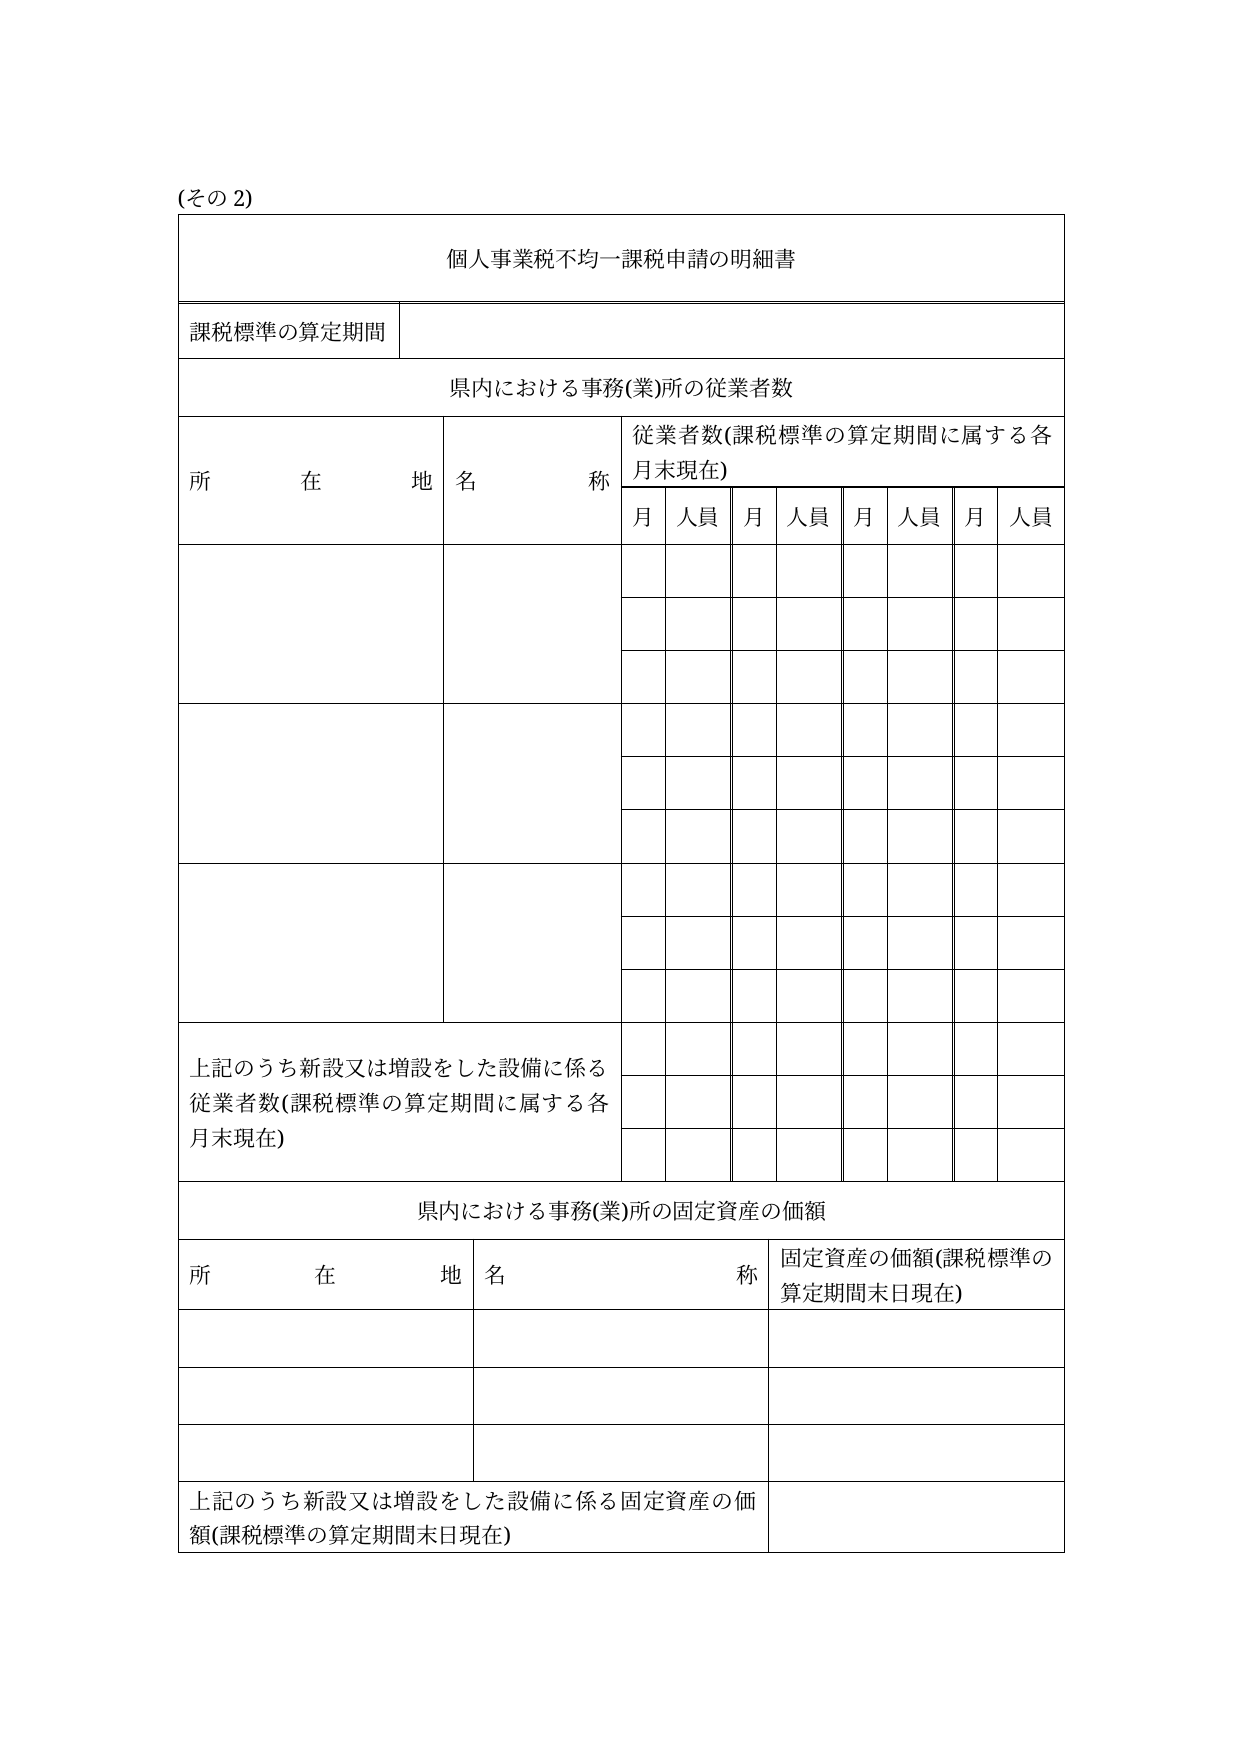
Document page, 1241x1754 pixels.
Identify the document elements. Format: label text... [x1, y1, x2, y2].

table_cell [998, 1076, 1064, 1128]
table_cell [777, 545, 841, 597]
table_cell 名称 [474, 1240, 768, 1309]
table_cell [955, 651, 997, 703]
table_cell [998, 651, 1064, 703]
table_cell 月 [733, 488, 776, 544]
table_cell [622, 704, 665, 756]
table_cell [666, 757, 730, 809]
table_cell [888, 651, 952, 703]
table_cell 人員 [666, 488, 730, 544]
table_cell [955, 810, 997, 862]
table_cell [888, 970, 952, 1022]
table_cell [622, 970, 665, 1022]
table_cell [844, 651, 887, 703]
table_cell [733, 917, 776, 969]
table_cell [733, 1023, 776, 1075]
table_cell 従業者数(課税標準の算定期間に属する各月末現在) [622, 417, 1064, 486]
table_cell [666, 1076, 730, 1128]
table_cell [955, 704, 997, 756]
table_cell [400, 304, 1064, 358]
table_cell [666, 1023, 730, 1075]
table_cell [733, 1129, 776, 1181]
table_cell [733, 810, 776, 862]
table_cell [844, 1129, 887, 1181]
table_cell 県内における事務(業)所の従業者数 [179, 359, 1064, 416]
table_cell [888, 1129, 952, 1181]
table_cell [622, 1129, 665, 1181]
table_cell [844, 598, 887, 650]
table_cell [444, 864, 621, 1022]
table_header 個人事業税不均一課税申請の明細書 [179, 215, 1064, 301]
table_cell [998, 970, 1064, 1022]
table_cell [733, 1076, 776, 1128]
table_cell [622, 1076, 665, 1128]
table_cell [777, 651, 841, 703]
table_cell [769, 1310, 1064, 1367]
table_cell 上記のうち新設又は増設をした設備に係る従業者数(課税標準の算定期間に属する各月末現在) [179, 1023, 621, 1181]
table_cell [844, 917, 887, 969]
table_cell 月 [622, 488, 665, 544]
table_cell 人員 [777, 488, 841, 544]
table_cell 所在地 [179, 1240, 473, 1309]
table_cell [888, 810, 952, 862]
table_cell [777, 810, 841, 862]
table_cell [998, 598, 1064, 650]
table_cell [769, 1482, 1064, 1552]
table_cell 人員 [888, 488, 952, 544]
table_cell [666, 864, 730, 916]
table_cell [955, 1129, 997, 1181]
table_cell [777, 1129, 841, 1181]
table_cell [622, 810, 665, 862]
table_cell [844, 810, 887, 862]
table_cell [998, 864, 1064, 916]
table_cell [844, 704, 887, 756]
table_cell [888, 1076, 952, 1128]
table_cell [888, 1023, 952, 1075]
table_cell [622, 651, 665, 703]
table_cell [844, 545, 887, 597]
table_cell [733, 970, 776, 1022]
table_cell [955, 1023, 997, 1075]
table_cell 固定資産の価額(課税標準の算定期間末日現在) [769, 1240, 1064, 1309]
table_cell 県内における事務(業)所の固定資産の価額 [179, 1182, 1064, 1238]
table_cell [955, 545, 997, 597]
table_cell [666, 810, 730, 862]
table_cell [777, 917, 841, 969]
table_cell [777, 1023, 841, 1075]
table_cell [955, 598, 997, 650]
table_cell [888, 545, 952, 597]
table_cell [179, 864, 443, 1022]
table_cell [666, 598, 730, 650]
table_cell [777, 1076, 841, 1128]
table_cell [955, 917, 997, 969]
table_cell [777, 757, 841, 809]
table_cell [998, 917, 1064, 969]
table_cell [769, 1425, 1064, 1481]
table_cell [888, 757, 952, 809]
table_cell [622, 864, 665, 916]
table_cell [998, 1023, 1064, 1075]
table_cell [998, 1129, 1064, 1181]
table_cell [733, 757, 776, 809]
table_cell [733, 704, 776, 756]
table_cell [888, 864, 952, 916]
table_cell [733, 545, 776, 597]
table_cell [666, 917, 730, 969]
table_cell [777, 704, 841, 756]
table_cell [474, 1310, 768, 1367]
text (その2) [177, 179, 1063, 214]
table_cell [666, 651, 730, 703]
table_cell [622, 757, 665, 809]
table_cell [844, 1076, 887, 1128]
table_cell [666, 1129, 730, 1181]
table_cell [733, 651, 776, 703]
table_cell [444, 704, 621, 862]
table_cell [179, 704, 443, 862]
table_cell [998, 757, 1064, 809]
table_cell [888, 598, 952, 650]
table_cell [955, 864, 997, 916]
table_cell [666, 970, 730, 1022]
table_cell [179, 1310, 473, 1367]
table_cell 上記のうち新設又は増設をした設備に係る固定資産の価額(課税標準の算定期間末日現在) [179, 1482, 768, 1552]
table_cell [622, 598, 665, 650]
table_cell [622, 1023, 665, 1075]
table_cell [777, 598, 841, 650]
table_cell [998, 545, 1064, 597]
table_cell [844, 757, 887, 809]
table_cell [844, 864, 887, 916]
table_cell [955, 757, 997, 809]
table_cell 名称 [444, 417, 621, 544]
table_cell [955, 970, 997, 1022]
table_cell [666, 545, 730, 597]
table_cell [666, 704, 730, 756]
table_cell [888, 704, 952, 756]
table_cell 人員 [998, 488, 1064, 544]
table_cell [179, 1368, 473, 1424]
table_cell 月 [844, 488, 887, 544]
table_cell [622, 545, 665, 597]
table_cell [444, 545, 621, 703]
table_cell [955, 1076, 997, 1128]
table_cell [622, 917, 665, 969]
table_cell [474, 1368, 768, 1424]
table_cell [998, 704, 1064, 756]
table_cell 月 [955, 488, 997, 544]
table_cell 所在地 [179, 417, 443, 544]
table_cell [998, 810, 1064, 862]
table_cell [179, 1425, 473, 1481]
table_cell [777, 970, 841, 1022]
table_cell [777, 864, 841, 916]
table_cell [179, 545, 443, 703]
table_cell [733, 864, 776, 916]
table_cell [733, 598, 776, 650]
table_cell [844, 1023, 887, 1075]
table_cell [474, 1425, 768, 1481]
table_cell [769, 1368, 1064, 1424]
table_cell [888, 917, 952, 969]
table_cell [844, 970, 887, 1022]
table_cell 課税標準の算定期間 [179, 304, 399, 358]
